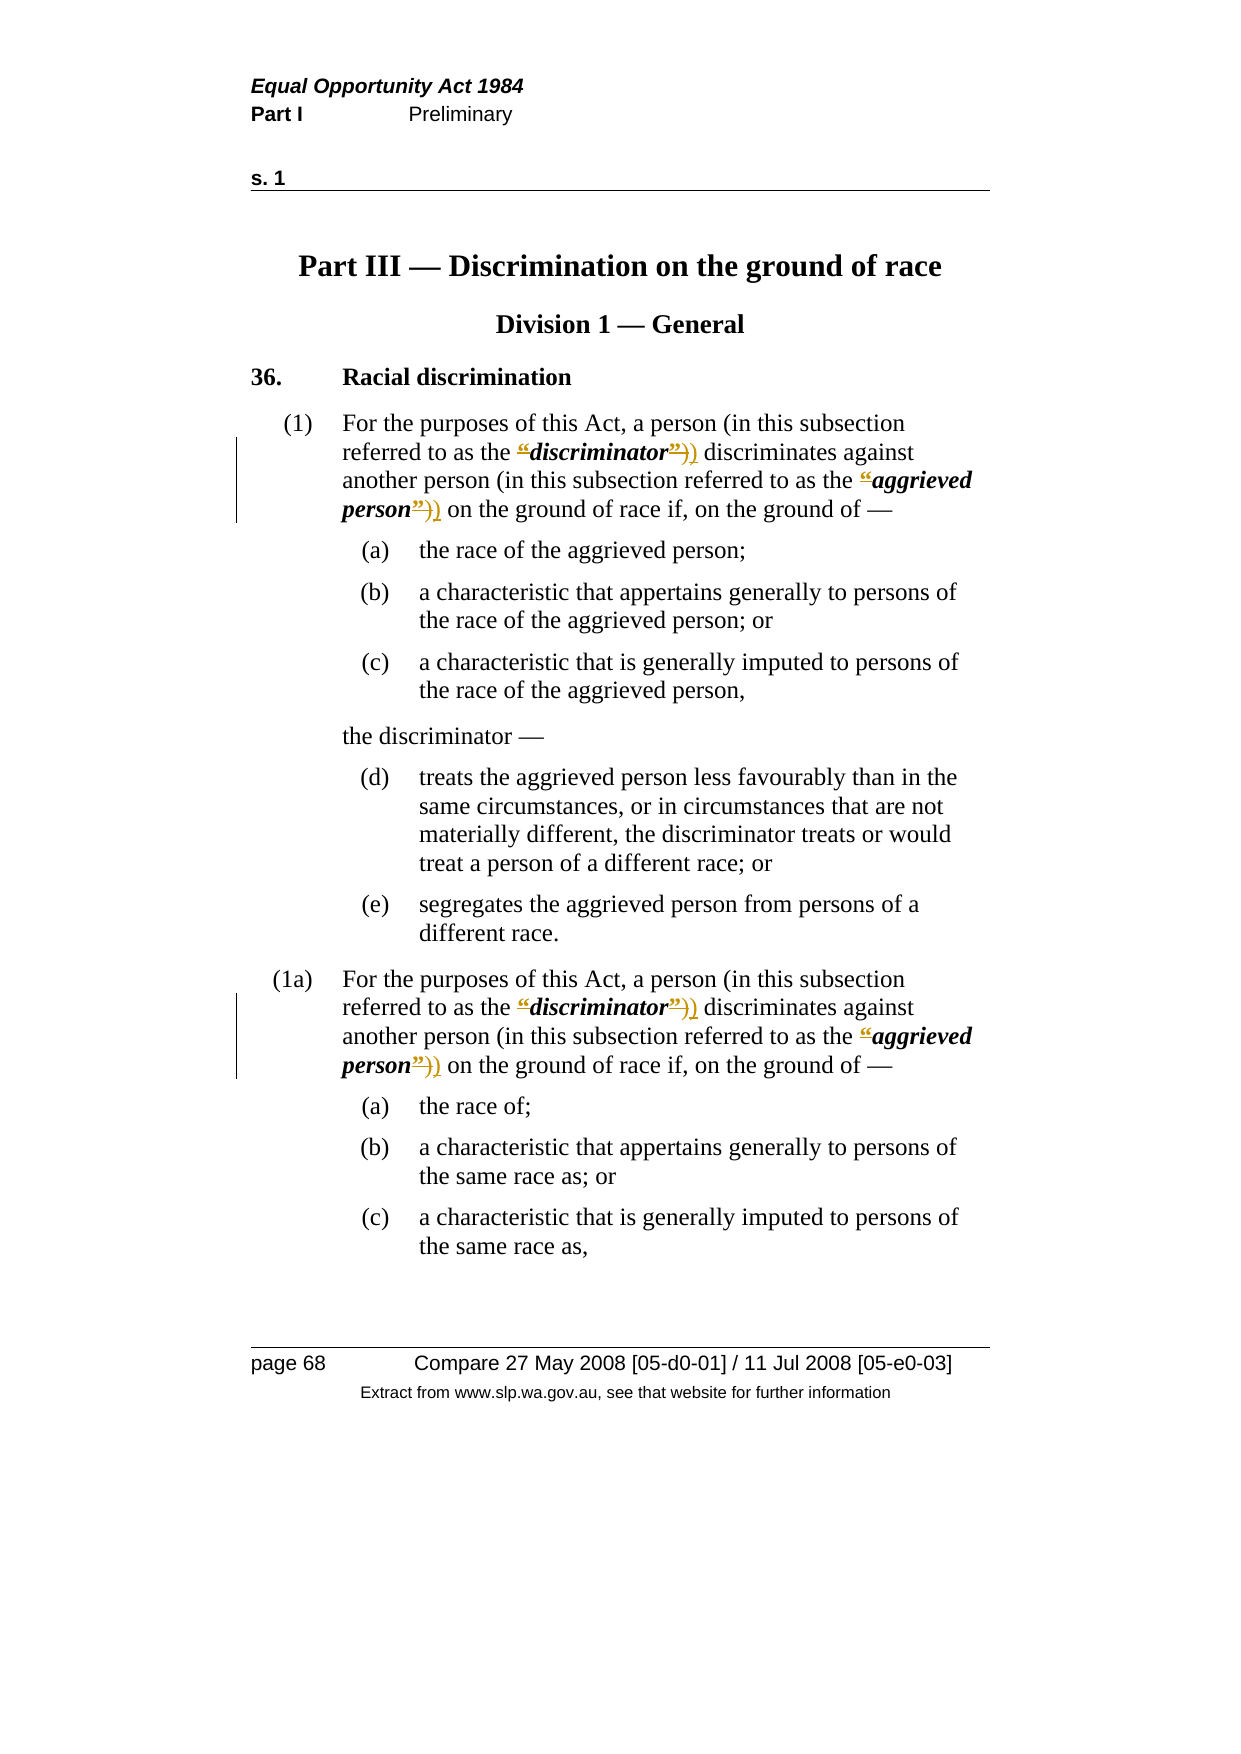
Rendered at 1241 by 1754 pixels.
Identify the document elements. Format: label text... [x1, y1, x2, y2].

text (a) the race of; [251, 1091, 990, 1120]
text (1a) For the purposes of this Act, a person (in this subsection referred to as the discriminator discriminates against another person (in this subsection referred to as the aggrieved person on the ground of race if, on the ground of — [251, 964, 990, 1079]
text (c) a characteristic that is generally imputed to persons of the race of the aggrieved person, [251, 647, 990, 704]
text (b) a characteristic that appertains generally to persons of the race of the aggrieved person; or [251, 577, 990, 634]
subtitle Part III — Discrimination on the ground of race [251, 247, 990, 283]
text (e) segregates the aggrieved person from persons of a different race. [251, 889, 990, 947]
subtitle 36. Racial discrimination [251, 362, 990, 391]
text (1) For the purposes of this Act, a person (in this subsection referred to as the discriminator discriminates against another person (in this subsection referred to as the aggrieved person on the ground of race if, on the ground of — [251, 408, 990, 523]
text (d) treats the aggrieved person less favourably than in the same circumstances, or in circumstances that are not materially different, the discriminator treats or would treat a person of a different race; or [251, 762, 990, 877]
subtitle Division 1 — General [251, 308, 990, 339]
text the discriminator — [251, 721, 990, 749]
text (c) a characteristic that is generally imputed to persons of the same race as, [251, 1202, 990, 1260]
text (a) the race of the aggrieved person; [251, 535, 990, 564]
text (b) a characteristic that appertains generally to persons of the same race as; or [251, 1132, 990, 1190]
